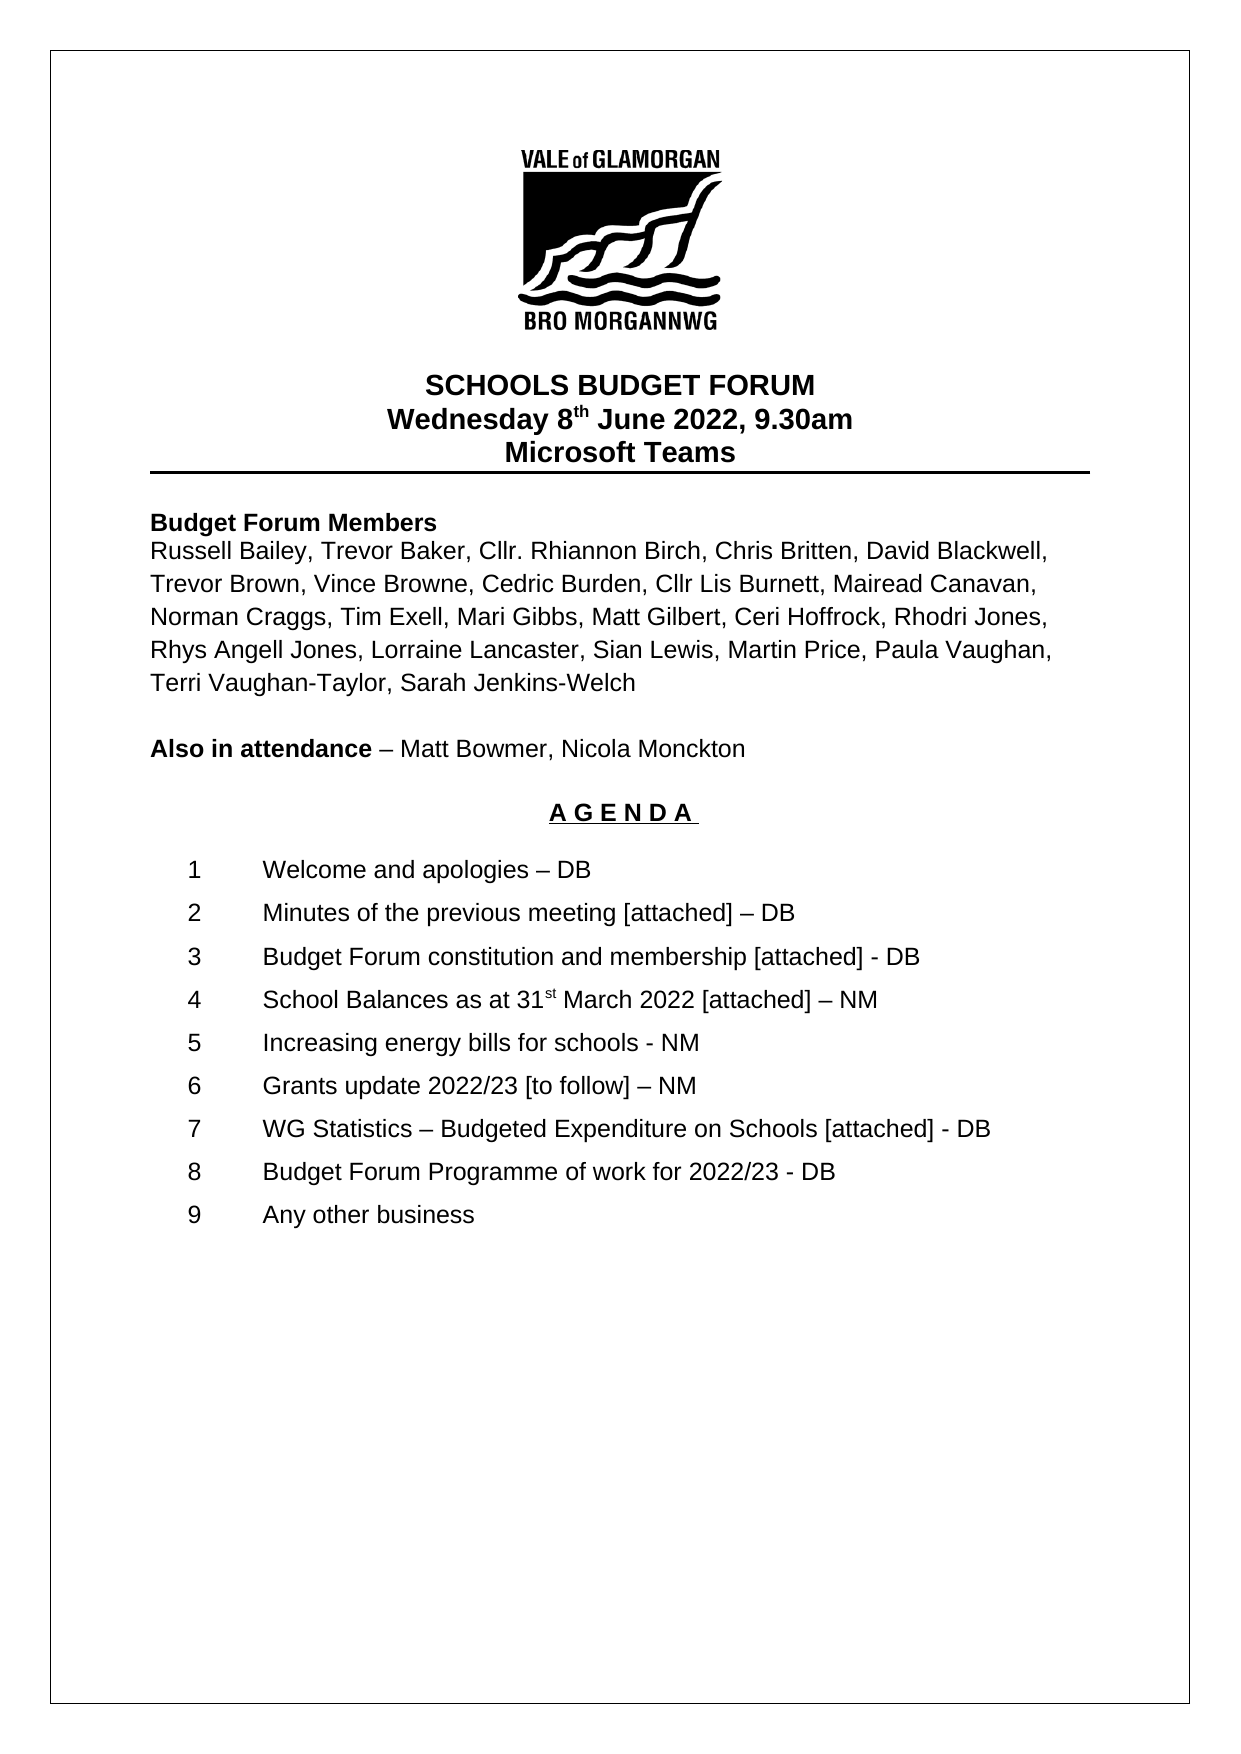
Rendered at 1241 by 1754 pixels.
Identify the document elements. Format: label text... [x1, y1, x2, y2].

text Wednesday 8th June 2022, 9.30am [150, 402, 1090, 435]
list Minutes of the previous meeting [attached] – DB [187, 898, 1090, 927]
text Microsoft Teams [150, 435, 1090, 471]
text Russell Bailey, Trevor Baker, Cllr. Rhiannon Birch, Chris Britten, David Blackwell, Trevor Brown, Vince Browne, Cedric Burden, Cllr Lis Burnett, Mairead Canavan, Norman Craggs, Tim Exell, Mari Gibbs, Matt Gilbert, Ceri Hoffrock, Rhodri Jones, Rhys Angell Jones, Lorraine Lancaster, Sian Lewis, Martin Price, Paula Vaughan, Terri Vaughan-Taylor, Sarah Jenkins-Welch [150, 536, 1090, 697]
picture [518, 150, 723, 330]
list WG Statistics – Budgeted Expenditure on Schools [attached] - DB [187, 1114, 1090, 1143]
list Increasing energy bills for schools - NM [187, 1028, 1090, 1056]
text Budget Forum Members [150, 508, 1090, 536]
list Grants update 2022/23 [to follow] – NM [187, 1071, 1090, 1099]
list Welcome and apologies – DB [187, 855, 1090, 884]
list Budget Forum constitution and membership [attached] - DB [187, 941, 1090, 970]
text SCHOOLS BUDGET FORUM [150, 368, 1090, 402]
text A G E N D A [150, 798, 1090, 826]
list Any other business [187, 1200, 1090, 1229]
list Budget Forum Programme of work for 2022/23 - DB [187, 1157, 1090, 1186]
list School Balances as at 31st March 2022 [attached] – NM [187, 984, 1090, 1013]
text Also in attendance – Matt Bowmer, Nicola Monckton [150, 734, 1090, 763]
